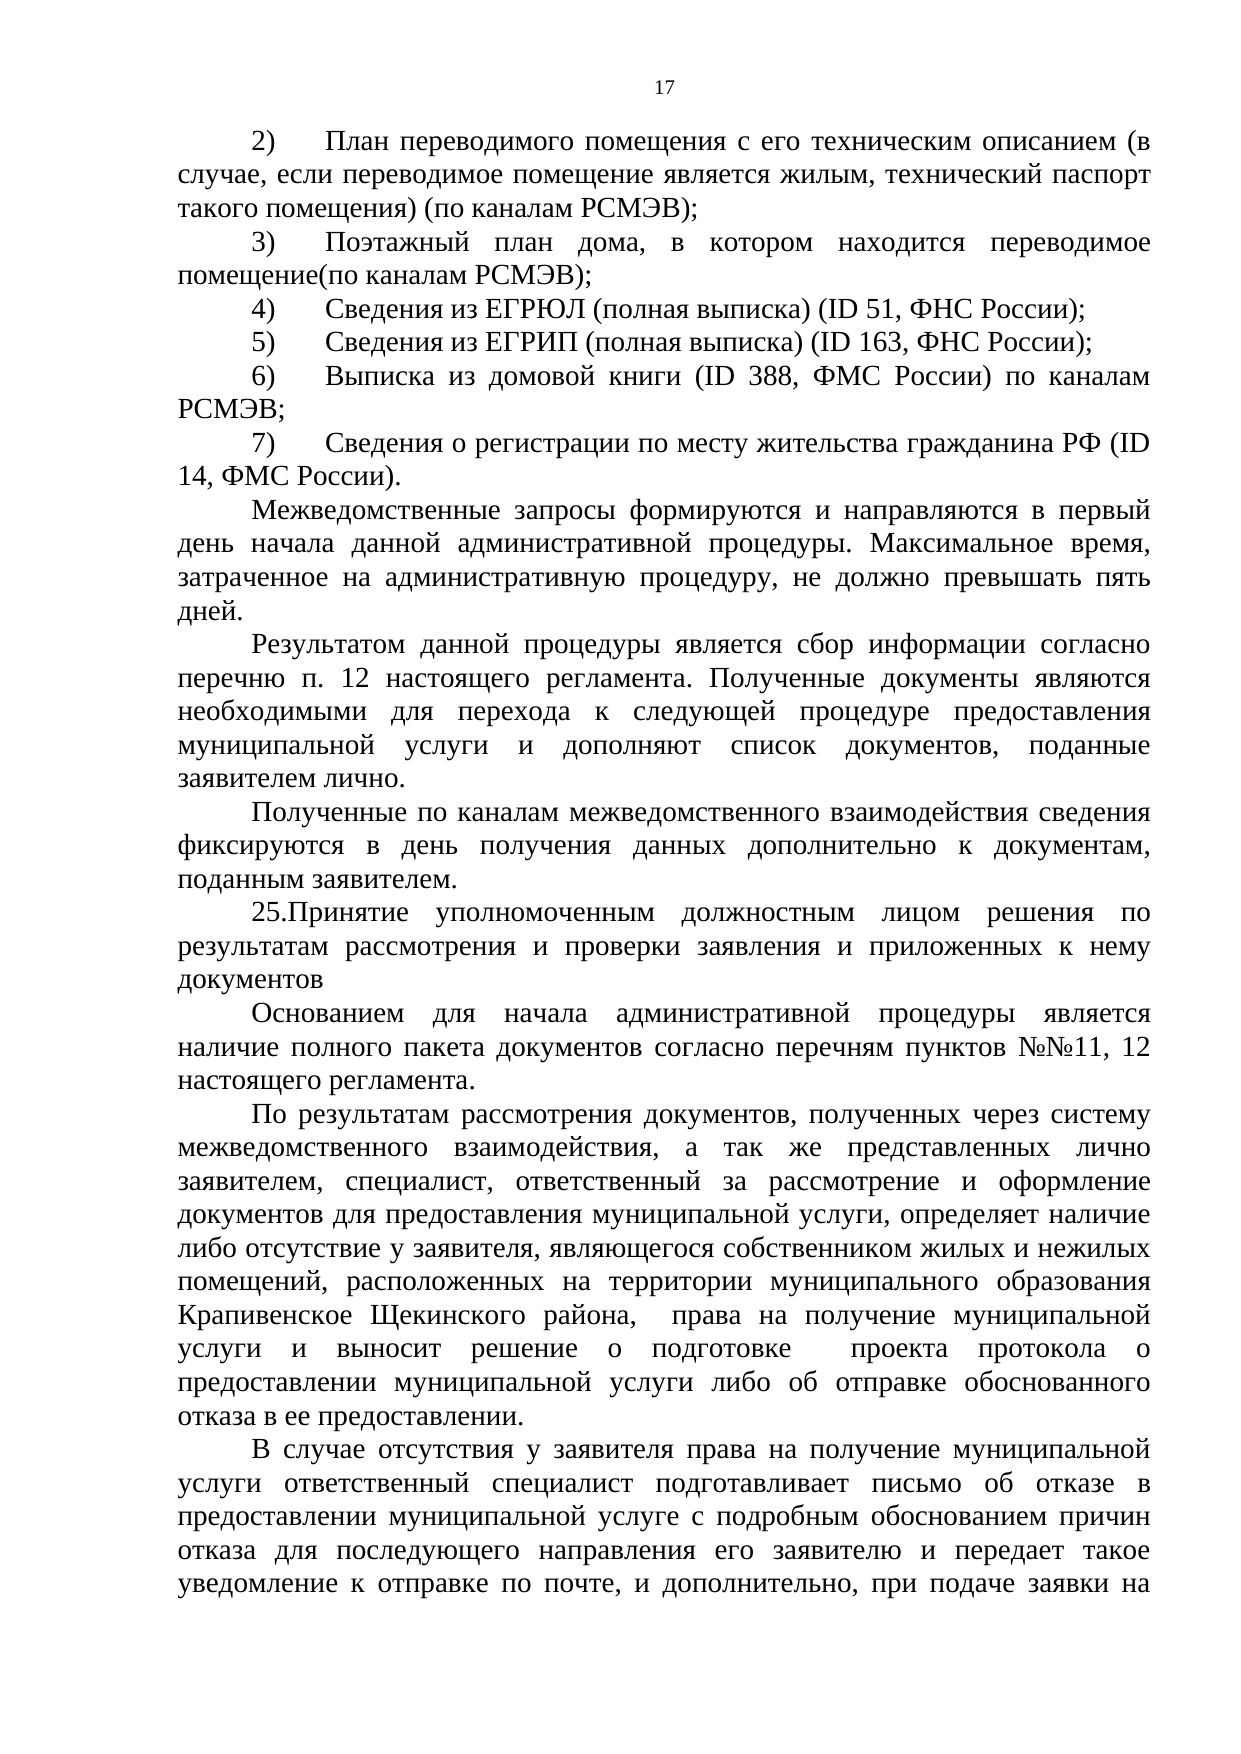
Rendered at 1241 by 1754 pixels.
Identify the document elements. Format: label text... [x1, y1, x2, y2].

text Основанием для начала административной процедуры является наличие полного пакета документов согласно перечням пунктов №№11, 12 настоящего регламента. [177, 995, 1152, 1096]
list План переводимого помещения с его техническим описанием (в случае, если переводимое помещение является жилым, технический паспорт такого помещения) (по каналам РСМЭВ); [177, 123, 1152, 224]
text Полученные по каналам межведомственного взаимодействия сведения фиксируются в день получения данных дополнительно к документам, поданным заявителем. [177, 794, 1152, 894]
text Межведомственные запросы формируются и направляются в первый день начала данной административной процедуры. Максимальное время, затраченное на административную процедуру, не должно превышать пять дней. [177, 492, 1152, 626]
list Сведения из ЕГРИП (полная выписка) (ID 163, ФНС России); [177, 324, 1152, 358]
list Сведения о регистрации по месту жительства гражданина РФ (ID 14, ФМС России). [177, 425, 1152, 492]
text 25.Принятие уполномоченным должностным лицом решения по результатам рассмотрения и проверки заявления и приложенных к нему документов [177, 894, 1152, 995]
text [177, 1431, 1152, 1599]
text Результатом данной процедуры является сбор информации согласно перечню п. 12 настоящего регламента. Полученные документы являются необходимыми для перехода к следующей процедуре предоставления муниципальной услуги и дополняют список документов, поданные заявителем лично. [177, 626, 1152, 794]
text По результатам рассмотрения документов, полученных через систему межведомственного взаимодействия, а так же представленных лично заявителем, специалист, ответственный за рассмотрение и оформление документов для предоставления муниципальной услуги, определяет наличие либо отсутствие у заявителя, являющегося собственником жилых и нежилых помещений, расположенных на территории муниципального образования Крапивенское Щекинского района, права на получение муниципальной услуги и выносит решение о подготовке проекта протокола о предоставлении муниципальной услуги либо об отправке обоснованного отказа в ее предоставлении. [177, 1096, 1152, 1431]
list Поэтажный план дома, в котором находится переводимое помещение(по каналам РСМЭВ); [177, 224, 1152, 291]
list Выписка из домовой книги (ID 388, ФМС России) по каналам РСМЭВ; [177, 358, 1152, 425]
list Сведения из ЕГРЮЛ (полная выписка) (ID 51, ФНС России); [177, 291, 1152, 324]
